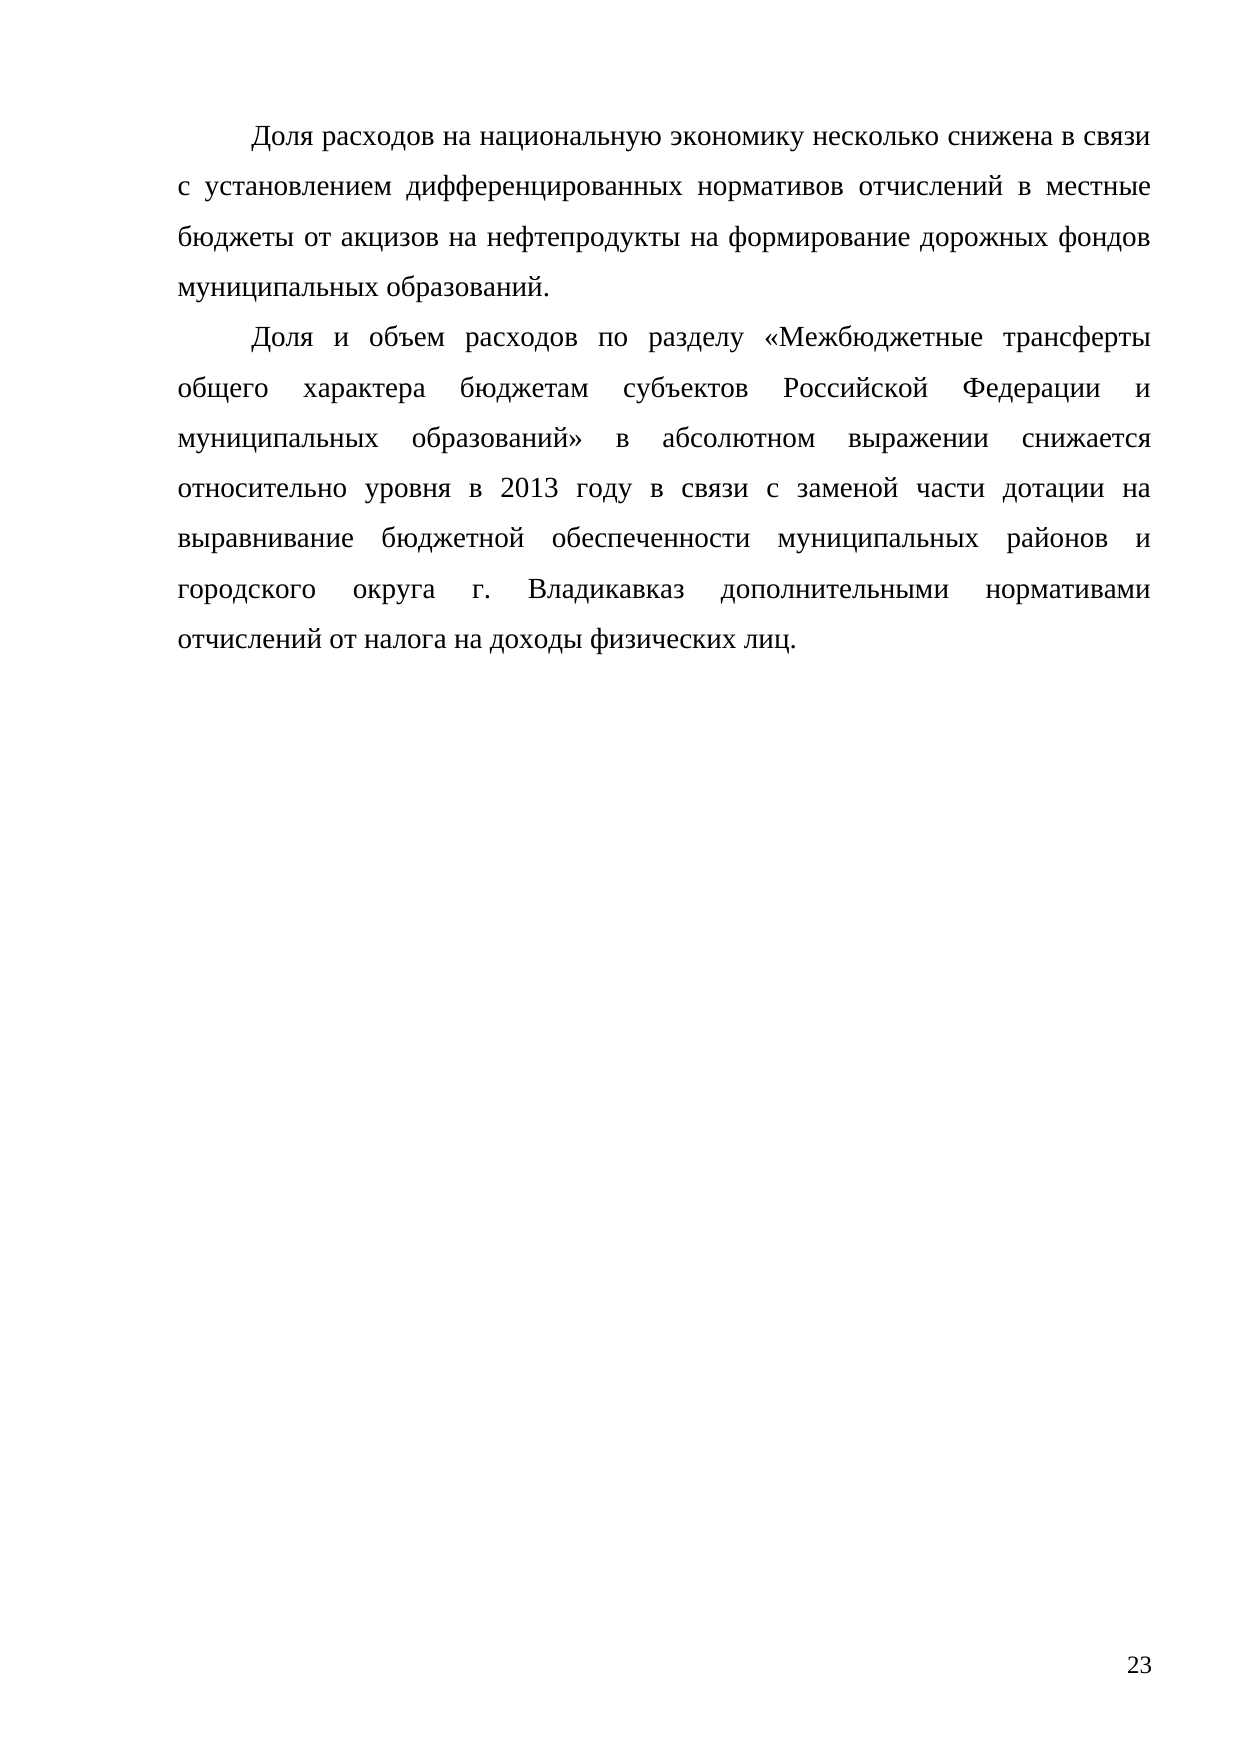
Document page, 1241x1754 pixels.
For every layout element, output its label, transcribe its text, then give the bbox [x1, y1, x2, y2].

text Доля и объем расходов по разделу «Межбюджетные трансферты общего характера бюджетам субъектов Российской Федерации и муниципальных образований» в абсолютном выражении снижается относительно уровня в 2013 году в связи с заменой части дотации на выравнивание бюджетной обеспеченности муниципальных районов и городского округа г. Владикавказ дополнительными нормативами отчислений от налога на доходы физических лиц. [177, 319, 1152, 655]
text Доля расходов на национальную экономику несколько снижена в связи с установлением дифференцированных нормативов отчислений в местные бюджеты от акцизов на нефтепродукты на формирование дорожных фондов муниципальных образований. [177, 118, 1152, 303]
